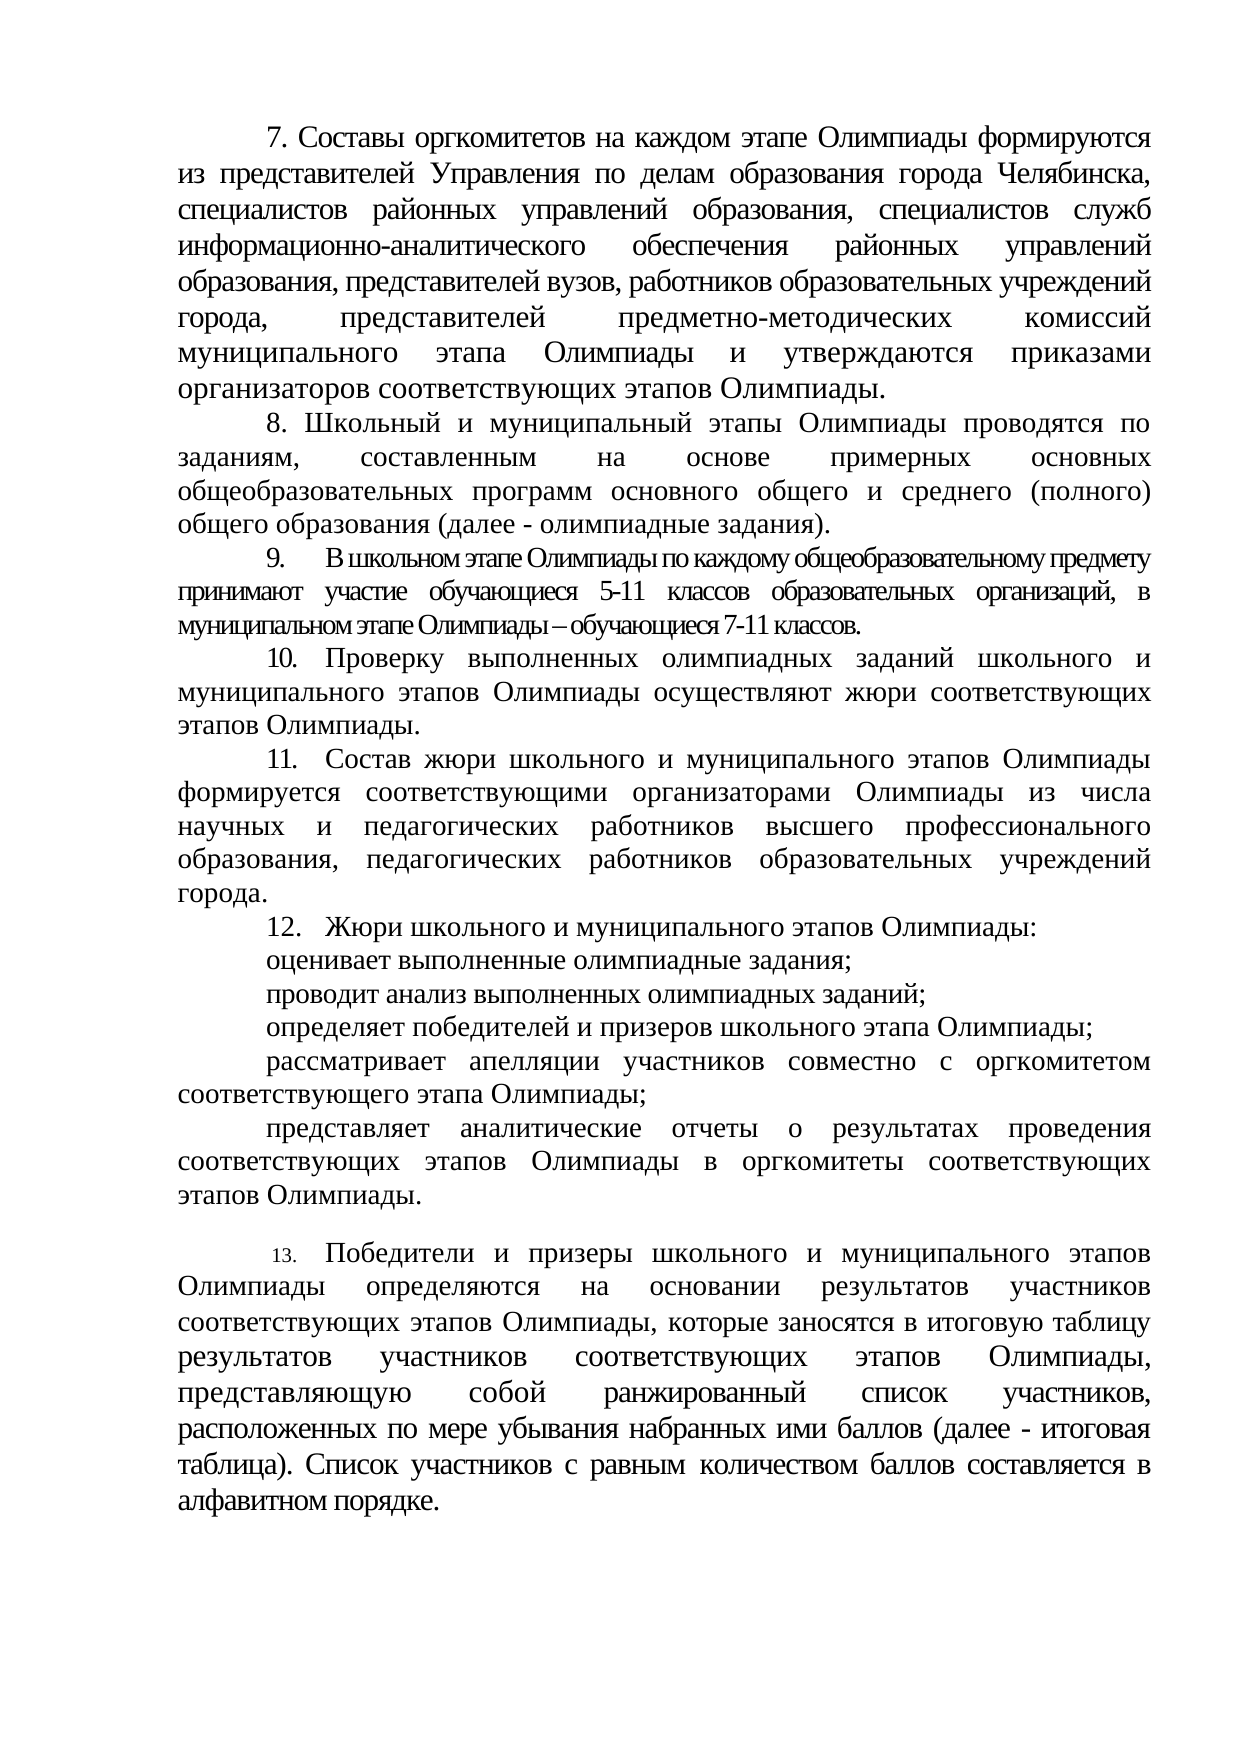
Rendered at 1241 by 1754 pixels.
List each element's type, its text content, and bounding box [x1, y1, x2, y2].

text определяет победителей и призеров школьного этапа Олимпиады; [177, 1009, 1152, 1043]
list В школьном этапе Олимпиады по каждому общеобразовательному предмету принимают участие обучающиеся 5-11 классов образовательных организаций, в муниципальном этапе Олимпиады – обучающиеся 7-11 классов. [177, 540, 1152, 640]
text рассматривает апелляции участников совместно с оргкомитетом соответствующего этапа Олимпиады; [177, 1043, 1152, 1110]
list Состав жюри школьного и муниципального этапов Олимпиады формируется соответствующими организаторами Олимпиады из числа научных и педагогических работников высшего профессионального образования, педагогических работников образовательных учреждений города. [177, 741, 1152, 909]
list Победители и призеры школьного и муниципального этапов Олимпиады определяются на основании результатов участников соответствующих этапов Олимпиады, которые заносятся в итоговую таблицу результатов участников соответствующих этапов Олимпиады, представляющую собой ранжированный список участников, расположенных по мере убывания набранных ими баллов (далее - итоговая таблица). Список участников с равным количеством баллов составляется в алфавитном порядке. [177, 1235, 1152, 1517]
list Жюри школьного и муниципального этапов Олимпиады: [177, 909, 1152, 942]
text представляет аналитические отчеты о результатах проведения соответствующих этапов Олимпиады в оргкомитеты соответствующих этапов Олимпиады. [177, 1110, 1152, 1211]
text проводит анализ выполненных олимпиадных заданий; [177, 976, 1152, 1009]
text 8. Школьный и муниципальный этапы Олимпиады проводятся по заданиям, составленным на основе примерных основных общеобразовательных программ основного общего и среднего (полного) общего образования (далее - олимпиадные задания). [177, 406, 1152, 540]
list Проверку выполненных олимпиадных заданий школьного и муниципального этапов Олимпиады осуществляют жюри соответствующих этапов Олимпиады. [177, 640, 1152, 741]
text оценивает выполненные олимпиадные задания; [177, 942, 1152, 976]
text 7. Составы оргкомитетов на каждом этапе Олимпиады формируются из представителей Управления по делам образования города Челябинска, специалистов районных управлений образования, специалистов служб информационно-аналитического обеспечения районных управлений образования, представителей вузов, работников образовательных учреждений города, представителей предметно-методических комиссий муниципального этапа Олимпиады и утверждаются приказами организаторов соответствующих этапов Олимпиады. [177, 118, 1152, 406]
